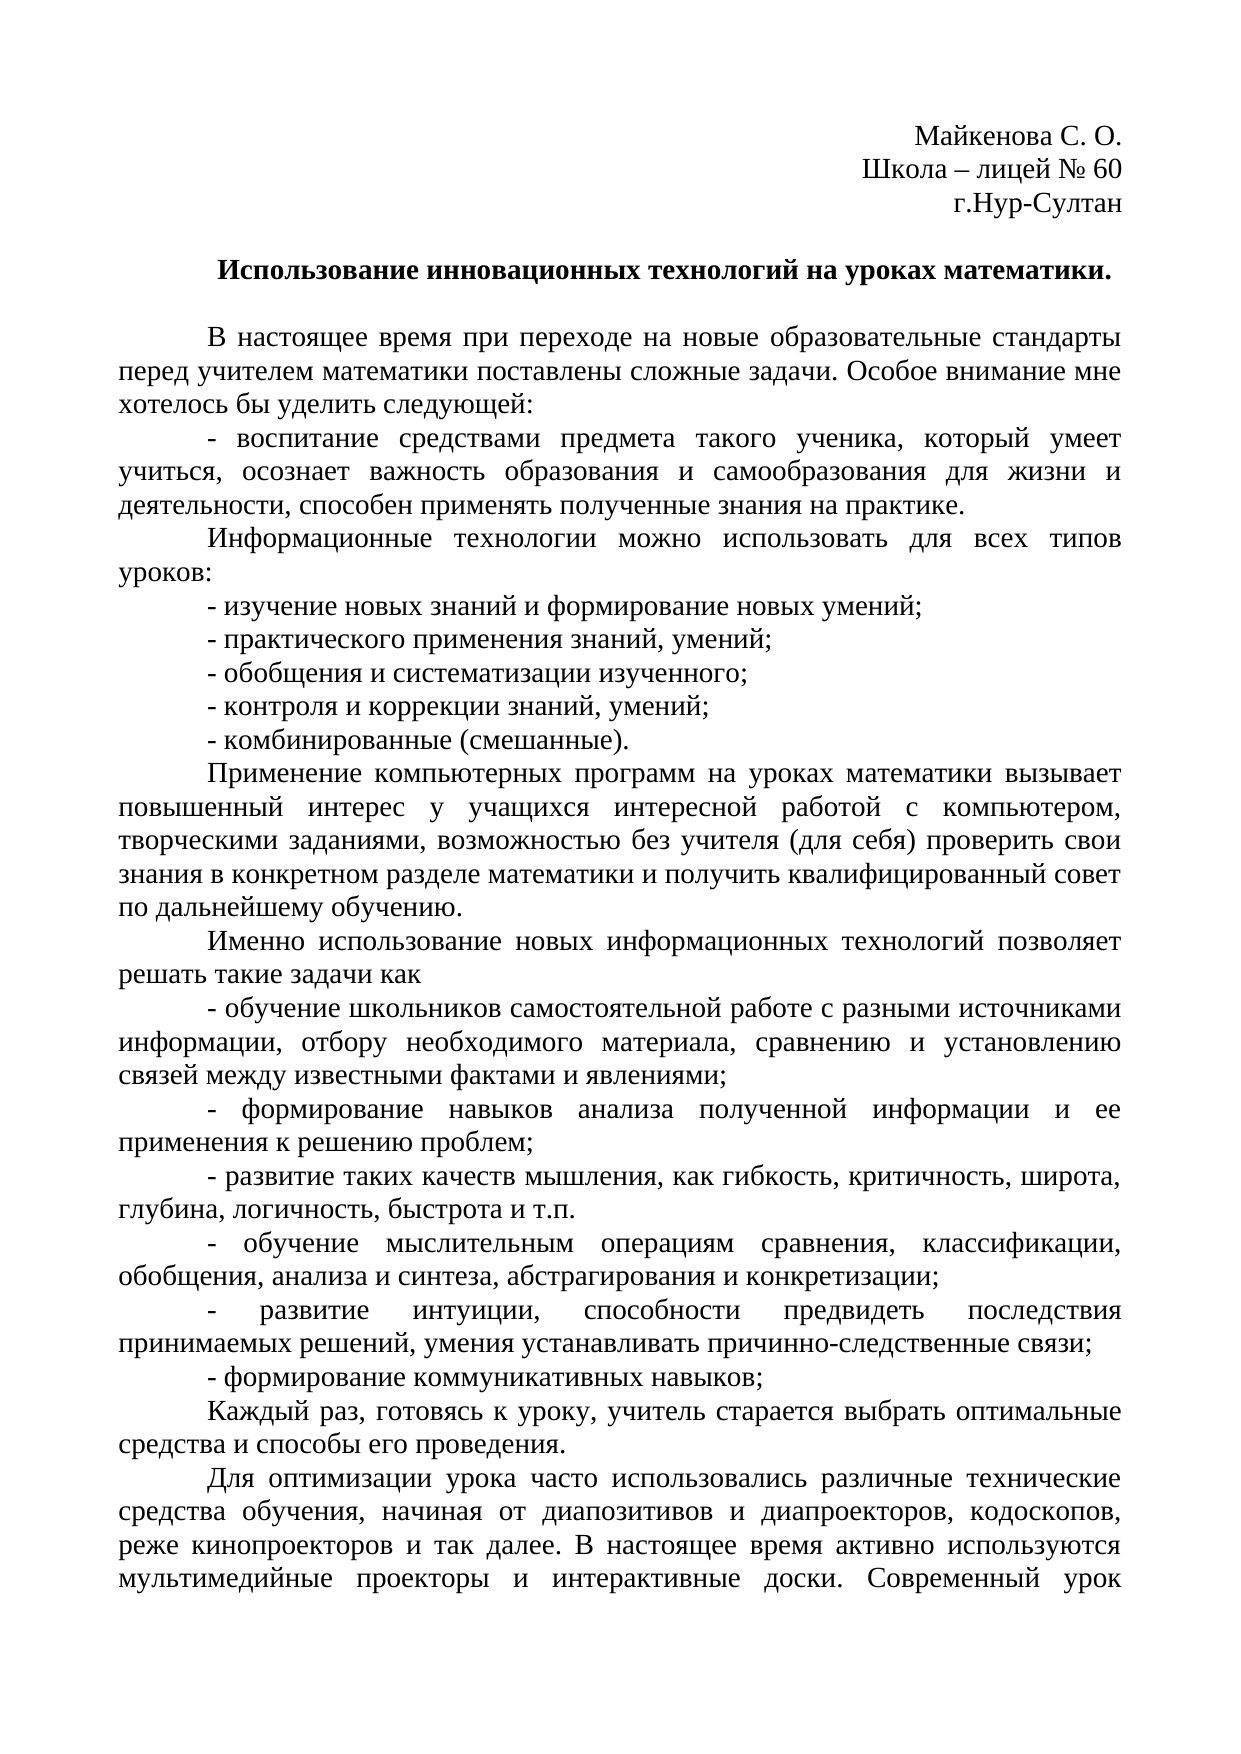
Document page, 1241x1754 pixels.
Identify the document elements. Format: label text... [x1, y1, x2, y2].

text Майкенова С. О. [118, 118, 1122, 152]
text - развитие таких качеств мышления, как гибкость, критичность, широта, глубина, логичность, быстрота и т.п. [118, 1158, 1122, 1225]
text - изучение новых знаний и формирование новых умений; [118, 588, 1122, 621]
text Применение компьютерных программ на уроках математики вызывает повышенный интерес у учащихся интересной работой с компьютером, творческими заданиями, возможностью без учителя (для себя) проверить свои знания в конкретном разделе математики и получить квалифицированный совет по дальнейшему обучению. [118, 755, 1122, 923]
text - формирование коммуникативных навыков; [118, 1359, 1122, 1393]
text - воспитание средствами предмета такого ученика, который умеет учиться, осознает важность образования и самообразования для жизни и деятельности, способен применять полученные знания на практике. [118, 420, 1122, 521]
text - обучение школьников самостоятельной работе с разными источниками информации, отбору необходимого материала, сравнению и установлению связей между известными фактами и явлениями; [118, 990, 1122, 1091]
text - развитие интуиции, способности предвидеть последствия принимаемых решений, умения устанавливать причинно-следственные связи; [118, 1292, 1122, 1359]
text В настоящее время при переходе на новые образовательные стандарты перед учителем математики поставлены сложные задачи. Особое внимание мне хотелось бы уделить следующей: [118, 319, 1122, 420]
text Именно использование новых информационных технологий позволяет решать такие задачи как [118, 923, 1122, 990]
text - обучение мыслительным операциям сравнения, классификации, обобщения, анализа и синтеза, абстрагирования и конкретизации; [118, 1225, 1122, 1292]
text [118, 1460, 1122, 1594]
text - формирование навыков анализа полученной информации и ее применения к решению проблем; [118, 1091, 1122, 1158]
text - комбинированные (смешанные). [118, 722, 1122, 755]
text Школа – лицей № 60 [118, 152, 1122, 185]
text г.Нур-Султан [118, 185, 1122, 219]
text - практического применения знаний, умений; [118, 621, 1122, 655]
text Использование инновационных технологий на уроках математики. [118, 252, 1122, 286]
text Информационные технологии можно использовать для всех типов уроков: [118, 521, 1122, 588]
text - контроля и коррекции знаний, умений; [118, 688, 1122, 722]
text Каждый раз, готовясь к уроку, учитель старается выбрать оптимальные средства и способы его проведения. [118, 1393, 1122, 1460]
text - обобщения и систематизации изученного; [118, 655, 1122, 688]
